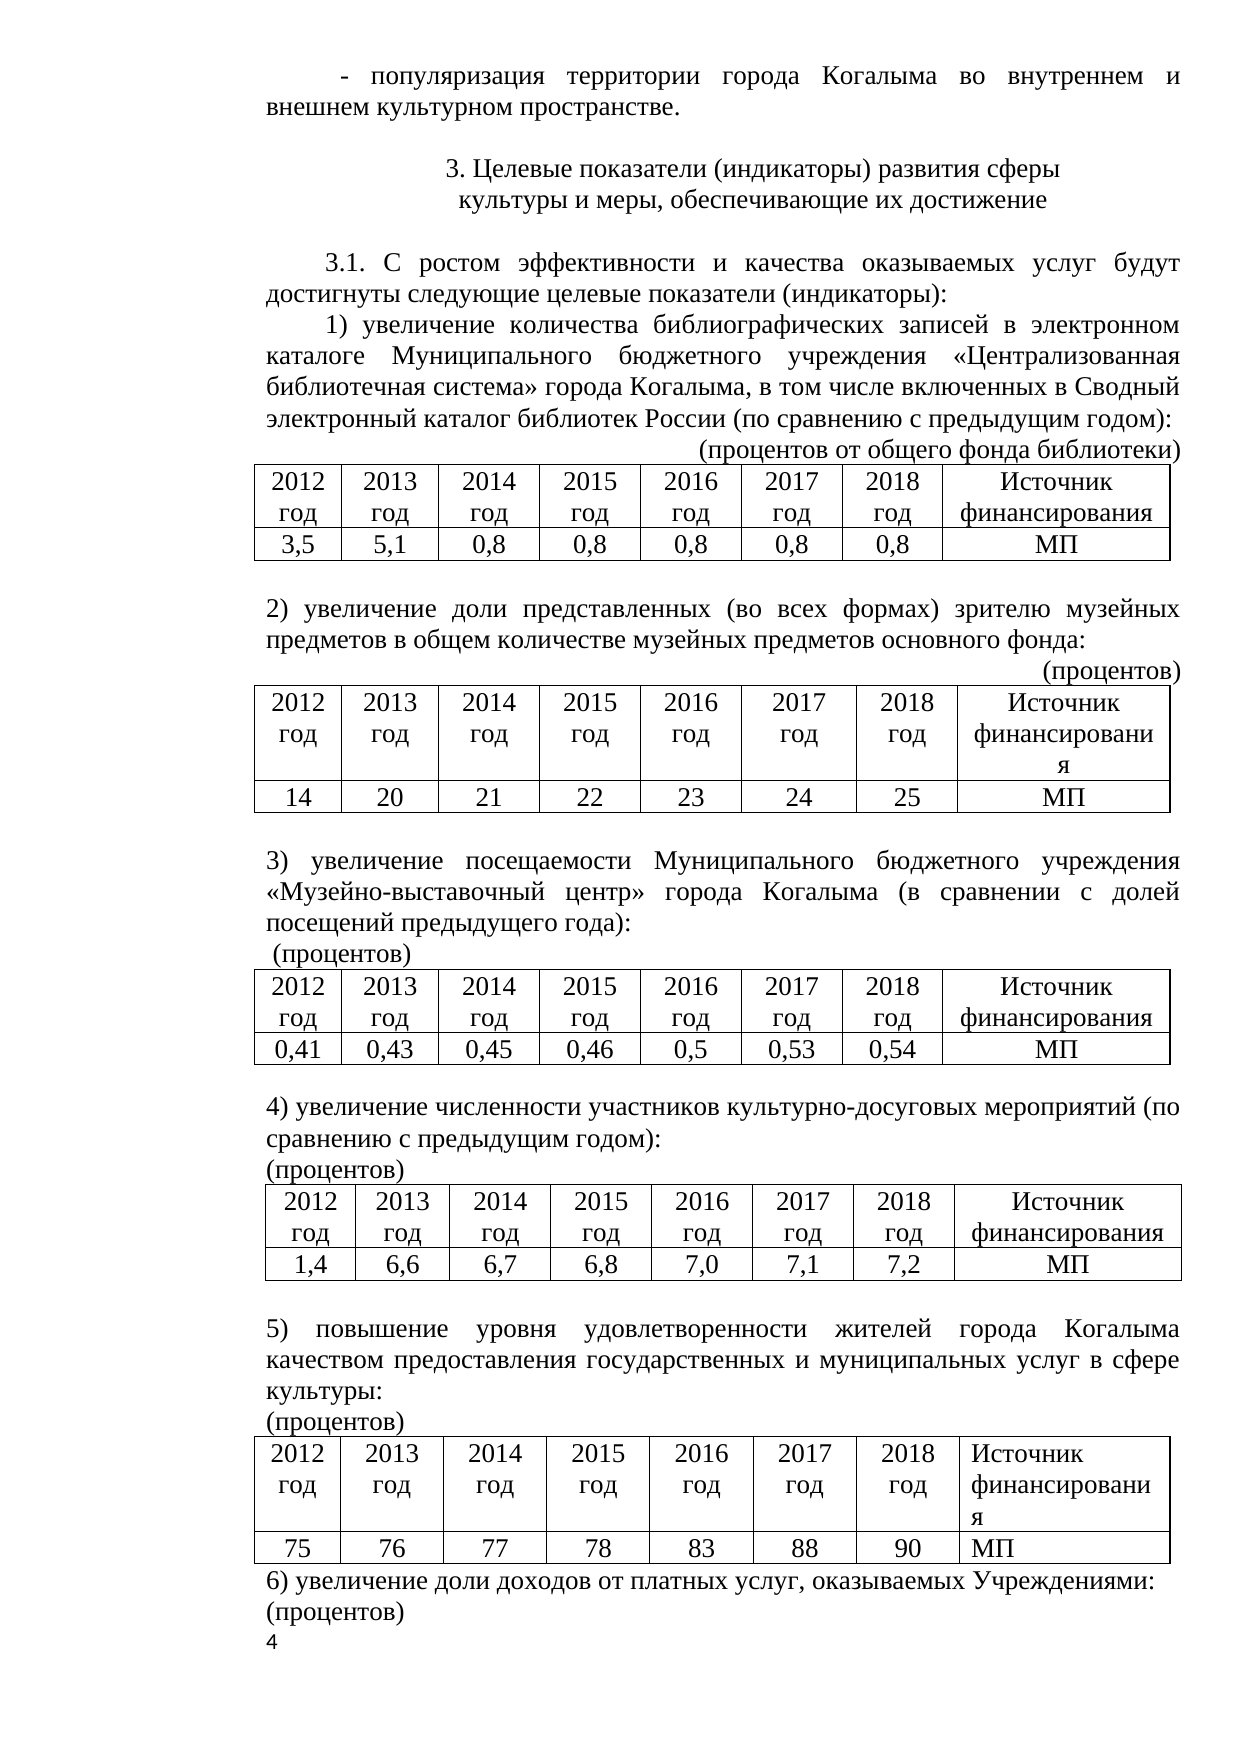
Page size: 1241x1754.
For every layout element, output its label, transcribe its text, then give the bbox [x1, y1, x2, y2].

table_header 2017 год [753, 1185, 853, 1247]
table_cell 76 [341, 1532, 443, 1563]
table_cell МП [958, 781, 1169, 812]
table_header 2013 год [342, 686, 438, 779]
table_cell МП [943, 1033, 1169, 1064]
text 3.1. С ростом эффективности и качества оказываемых услуг будут достигнуты следующие целевые показатели (индикаторы): [266, 246, 1181, 308]
table_cell 0,8 [439, 528, 539, 559]
table_header 2014 год [439, 686, 539, 779]
table_cell 83 [650, 1532, 753, 1563]
table_header 2012 год [266, 1185, 355, 1247]
table_cell 0,43 [342, 1033, 438, 1064]
table_header 2015 год [540, 465, 640, 527]
table_header Источник финансирования [958, 686, 1169, 779]
table_header 2016 год [650, 1437, 753, 1531]
table_cell 0,5 [641, 1033, 741, 1064]
table_header 2017 год [742, 970, 842, 1032]
text (процентов) [266, 937, 1181, 968]
table_cell 20 [342, 781, 438, 812]
table_cell 7,2 [854, 1248, 954, 1279]
table_header 2018 год [854, 1185, 954, 1247]
text 6) увеличение доли доходов от платных услуг, оказываемых Учреждениями: [266, 1564, 1181, 1595]
text - популяризация территории города Когалыма во внутреннем и внешнем культурном пространстве. [266, 59, 1181, 121]
table_cell 6,7 [450, 1248, 550, 1279]
table_header 2018 год [843, 465, 942, 527]
table_cell 21 [439, 781, 539, 812]
table_header 2013 год [342, 465, 438, 527]
text 5) повышение уровня удовлетворенности жителей города Когалыма качеством предоставления государственных и муниципальных услуг в сфере культуры: [266, 1312, 1181, 1405]
table_header 2014 год [439, 465, 539, 527]
table_cell 1,4 [266, 1248, 355, 1279]
table_cell 23 [641, 781, 741, 812]
table_header 2016 год [652, 1185, 752, 1247]
text 3) увеличение посещаемости Муниципального бюджетного учреждения «Музейно-выставочный центр» города Когалыма (в сравнении с долей посещений предыдущего года): [266, 844, 1181, 937]
text культуры и меры, обеспечивающие их достижение [325, 184, 1181, 215]
text (процентов) [266, 654, 1181, 685]
table_header Источник финансирования [955, 1185, 1181, 1247]
table_header 2017 год [754, 1437, 856, 1531]
table_header 2014 год [444, 1437, 546, 1531]
table_header 2018 год [857, 1437, 959, 1531]
table_header 2012 год [255, 1437, 340, 1531]
table_cell 3,5 [255, 528, 341, 559]
table_cell 77 [444, 1532, 546, 1563]
table_header 2016 год [641, 465, 741, 527]
table_header 2012 год [255, 970, 341, 1032]
table_cell 88 [754, 1532, 856, 1563]
table_header 2013 год [341, 1437, 443, 1531]
table_cell 24 [742, 781, 856, 812]
table_header 2015 год [547, 1437, 649, 1531]
table_cell 14 [255, 781, 341, 812]
table_header Источник финансирования [943, 970, 1169, 1032]
table_header 2015 год [540, 970, 640, 1032]
table_header 2016 год [641, 970, 741, 1032]
text 2) увеличение доли представленных (во всех формах) зрителю музейных предметов в общем количестве музейных предметов основного фонда: [266, 592, 1181, 654]
table_cell 0,8 [540, 528, 640, 559]
table_header Источник финансирования [960, 1437, 1169, 1531]
text (процентов) [266, 1405, 1181, 1436]
table_header 2018 год [843, 970, 942, 1032]
table_cell 6,8 [551, 1248, 651, 1279]
table_cell 0,54 [843, 1033, 942, 1064]
table_header 2014 год [450, 1185, 550, 1247]
table_cell 25 [857, 781, 957, 812]
table_cell МП [955, 1248, 1181, 1279]
table_header 2013 год [342, 970, 438, 1032]
text (процентов) [266, 1595, 1181, 1626]
text 3. Целевые показатели (индикаторы) развития сферы [325, 152, 1181, 184]
table_cell МП [943, 528, 1169, 559]
text 4) увеличение численности участников культурно-досуговых мероприятий (по сравнению с предыдущим годом): [266, 1091, 1181, 1153]
table_header 2014 год [439, 970, 539, 1032]
table_header 2015 год [540, 686, 640, 779]
table_cell 0,8 [742, 528, 842, 559]
table_cell 5,1 [342, 528, 438, 559]
table_cell 78 [547, 1532, 649, 1563]
text (процентов от общего фонда библиотеки) [266, 433, 1181, 464]
table_cell 75 [255, 1532, 340, 1563]
table_cell 7,1 [753, 1248, 853, 1279]
table_cell 6,6 [356, 1248, 449, 1279]
table_header 2016 год [641, 686, 741, 779]
table_cell МП [960, 1532, 1169, 1563]
table_header 2018 год [857, 686, 957, 779]
table_header 2012 год [255, 465, 341, 527]
table_header 2017 год [742, 686, 856, 779]
table_header 2012 год [255, 686, 341, 779]
table_header 2017 год [742, 465, 842, 527]
table_header 2013 год [356, 1185, 449, 1247]
text 1) увеличение количества библиографических записей в электронном каталоге Муниципального бюджетного учреждения «Централизованная библиотечная система» города Когалыма, в том числе включенных в Сводный электронный каталог библиотек России (по сравнению с предыдущим годом): [266, 308, 1181, 433]
table_cell 22 [540, 781, 640, 812]
table_cell 7,0 [652, 1248, 752, 1279]
table_cell 90 [857, 1532, 959, 1563]
text (процентов) [266, 1153, 1181, 1184]
table_cell 0,46 [540, 1033, 640, 1064]
table_cell 0,45 [439, 1033, 539, 1064]
table_cell 0,53 [742, 1033, 842, 1064]
table_header Источник финансирования [943, 465, 1169, 527]
table_cell 0,41 [255, 1033, 341, 1064]
table_header 2015 год [551, 1185, 651, 1247]
table_cell 0,8 [843, 528, 942, 559]
table_cell 0,8 [641, 528, 741, 559]
